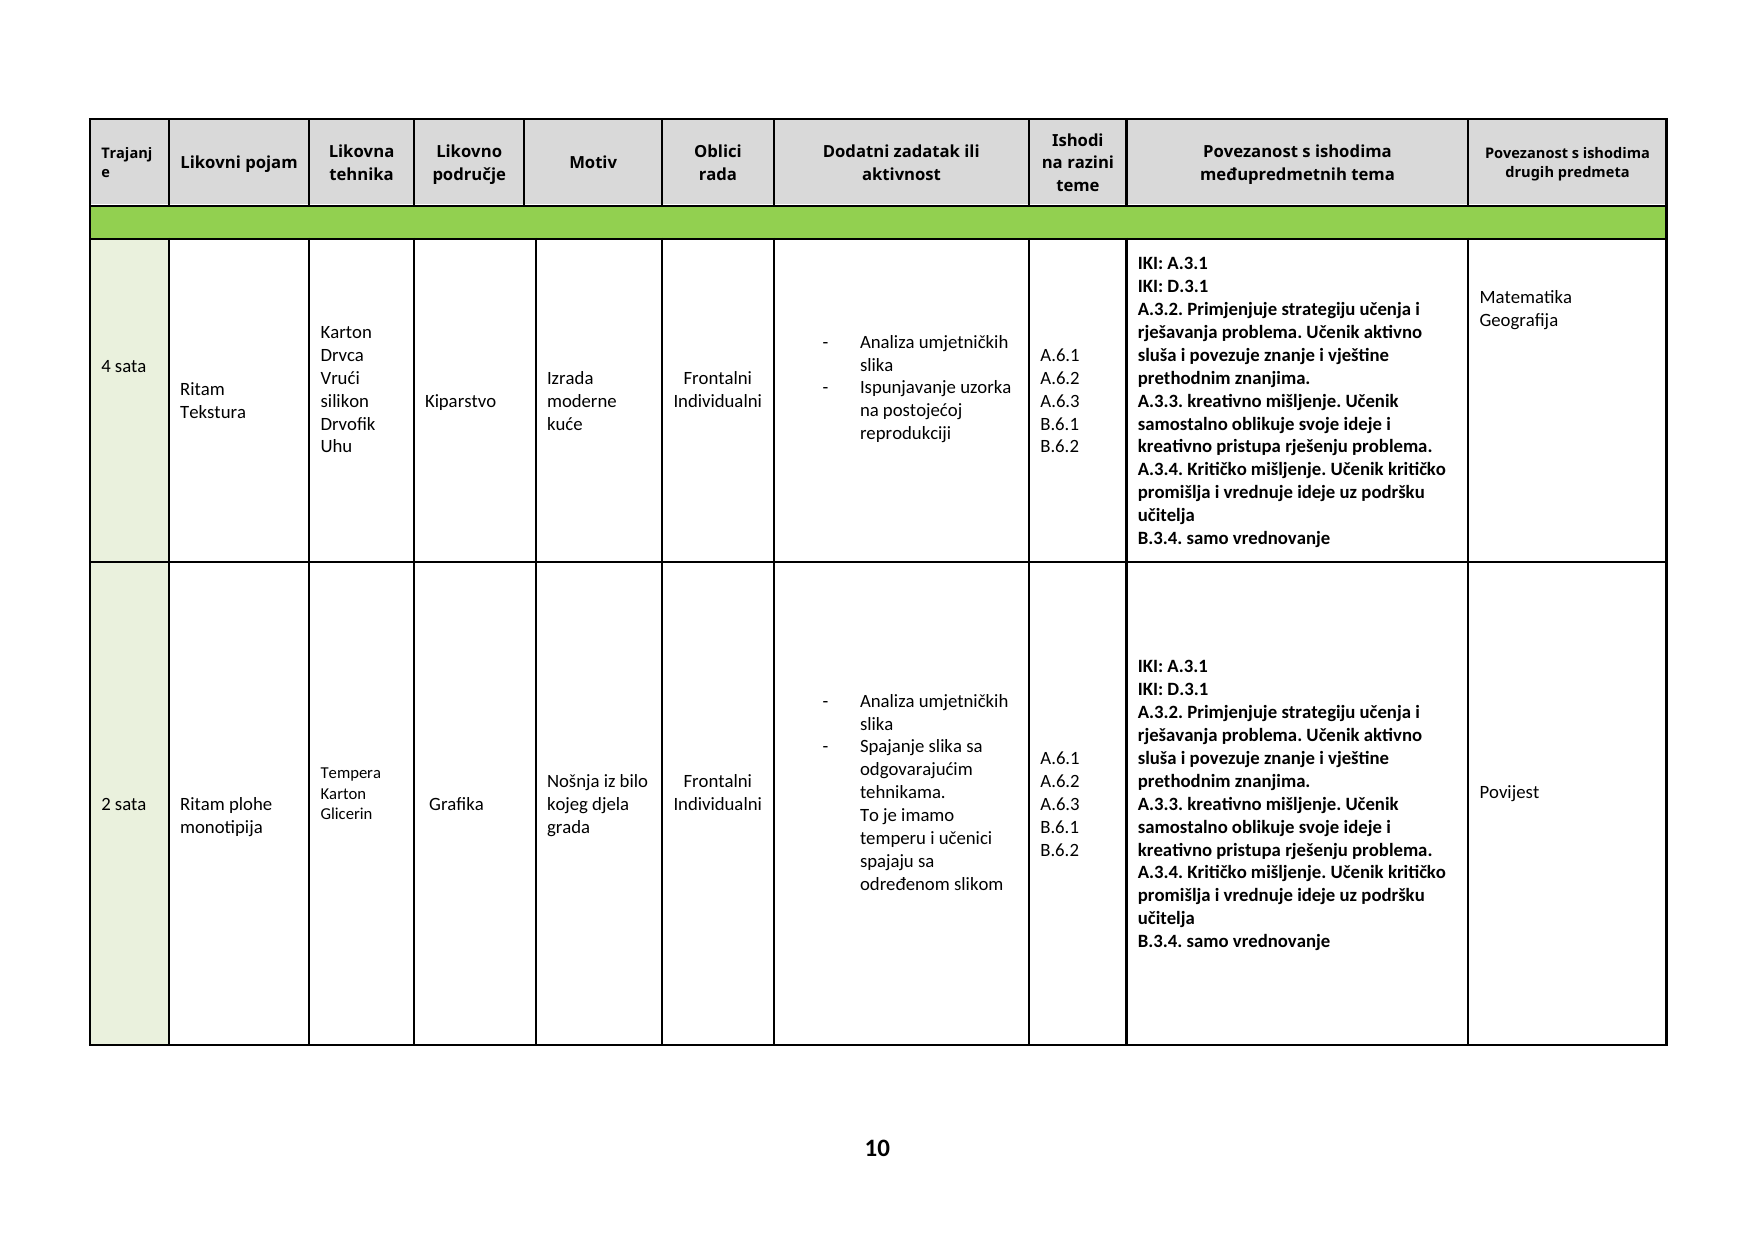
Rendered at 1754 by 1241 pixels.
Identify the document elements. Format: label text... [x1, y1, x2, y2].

table_cell Dodatni zadatak ili aktivnost [775, 120, 1028, 204]
table_cell Ritam Tekstura [170, 240, 308, 561]
table_cell Likovni pojam [170, 120, 308, 204]
table_cell Analiza umjetničkih slika Spajanje slika sa odgovarajućim tehnikama. To je imamo temperu i učenici spajaju sa određenom slikom [775, 563, 1028, 1044]
table_cell Povezanost s ishodima drugih predmeta [1469, 120, 1665, 204]
table_cell Likovna tehnika [310, 120, 413, 204]
table_cell 4 sata [91, 240, 168, 561]
table_cell Izrada moderne kuće [537, 240, 661, 561]
table_cell Ishodi na razini teme [1030, 120, 1125, 204]
table_cell Oblici rada [663, 120, 773, 204]
table_cell A.6.1 A.6.2 A.6.3 B.6.1 B.6.2 [1030, 563, 1125, 1044]
table_cell Kiparstvo [415, 240, 535, 561]
table_cell Frontalni Individualni [663, 240, 773, 561]
table_cell A.6.1 A.6.2 A.6.3 B.6.1 B.6.2 [1030, 240, 1125, 561]
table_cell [663, 563, 773, 1044]
table_cell Likovno područje [415, 120, 523, 204]
table_cell Karton Drvca Vrući silikon Drvofik Uhu [310, 240, 413, 561]
table_cell IKI: A.3.1 IKI: D.3.1 A.3.2. Primjenjuje strategiju učenja i rješavanja problema. Učenik aktivno sluša i povezuje znanje i vještine prethodnim znanjima. A.3.3. kreativno mišljenje. Učenik samostalno oblikuje svoje ideje i kreativno pristupa rješenju problema. A.3.4. Kritičko mišljenje. Učenik kritičko promišlja i vrednuje ideje uz podršku učitelja B.3.4. samo vrednovanje [1128, 563, 1467, 1044]
table_cell Nošnja iz bilo kojeg djela grada [537, 563, 661, 1044]
table_cell Povezanost s ishodima međupredmetnih tema [1128, 120, 1467, 204]
table_cell Trajanje [91, 120, 168, 204]
table_cell 2 sata [91, 563, 168, 1044]
table_cell Motiv [525, 120, 661, 204]
table_cell IKI: A.3.1 IKI: D.3.1 A.3.2. Primjenjuje strategiju učenja i rješavanja problema. Učenik aktivno sluša i povezuje znanje i vještine prethodnim znanjima. A.3.3. kreativno mišljenje. Učenik samostalno oblikuje svoje ideje i kreativno pristupa rješenju problema. A.3.4. Kritičko mišljenje. Učenik kritičko promišlja i vrednuje ideje uz podršku učitelja B.3.4. samo vrednovanje [1128, 240, 1467, 561]
table_cell Ritam plohe monotipija [170, 563, 308, 1044]
table_cell Tempera Karton Glicerin [310, 563, 413, 1044]
table_cell Povijest [1469, 563, 1665, 1044]
table_cell Grafika [415, 563, 535, 1044]
table_cell Matematika Geografija [1469, 240, 1665, 561]
table_cell Analiza umjetničkih slika Ispunjavanje uzorka na postojećoj reprodukciji [775, 240, 1028, 561]
table_cell [91, 207, 1665, 238]
